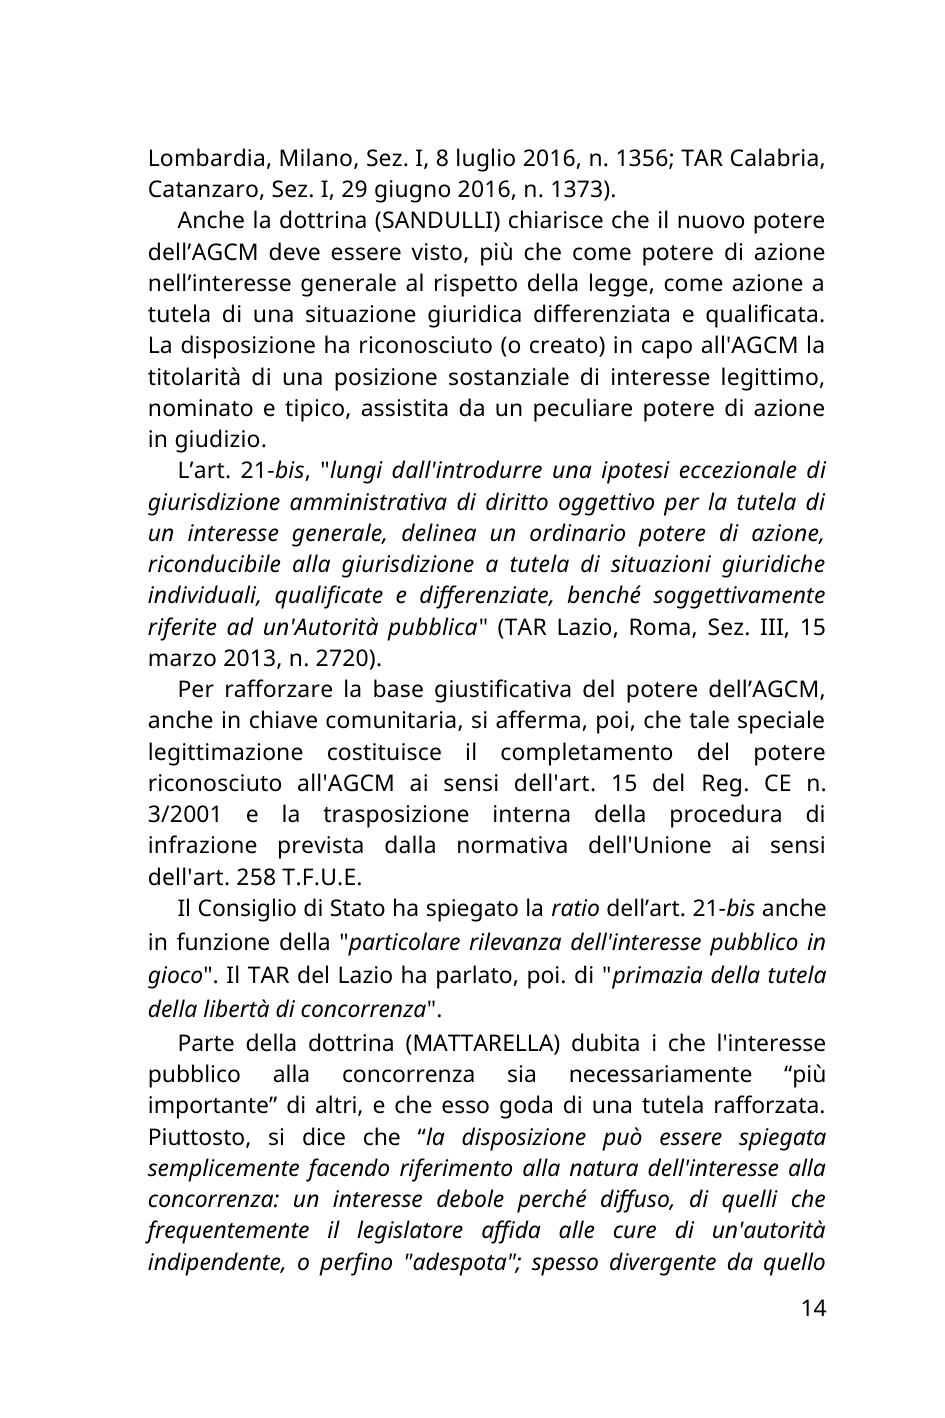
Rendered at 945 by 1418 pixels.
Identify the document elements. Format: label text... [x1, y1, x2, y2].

text Il Consiglio di Stato ha spiegato la ratio dell’art. 21-bis anche in funzione della "particolare rilevanza dell'interesse pubblico in gioco". Il TAR del Lazio ha parlato, poi. di "primazia della tutela della libertà di concorrenza". [148, 892, 827, 1024]
text Per rafforzare la base giustificativa del potere dell’AGCM, anche in chiave comunitaria, si afferma, poi, che tale speciale legittimazione costituisce il completamento del potere riconosciuto all'AGCM ai sensi dell'art. 15 del Reg. CE n. 3/2001 e la trasposizione interna della procedura di infrazione prevista dalla normativa dell'Unione ai sensi dell'art. 258 T.F.U.E. [148, 673, 827, 892]
text L’art. 21-bis, "lungi dall'introdurre una ipotesi eccezionale di giurisdizione amministrativa di diritto oggettivo per la tutela di un interesse generale, delinea un ordinario potere di azione, riconducibile alla giurisdizione a tutela di situazioni giuridiche individuali, qualificate e differenziate, benché soggettivamente riferite ad un'Autorità pubblica" (TAR Lazio, Roma, Sez. III, 15 marzo 2013, n. 2720). [148, 454, 827, 673]
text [148, 1027, 827, 1277]
text In senso opposto, un più convincente filone giurisprudenziale nega che l'art. 21-bis abbia introdotto un'ipotesi di giurisdizione oggettiva (TAR Lazio, Roma, Sez. II, 6 maggio 2013, n. 4451; TAR Lazio, Roma, Sez. III, 15 marzo 2013, n. 2720; Cons. Stato, Sez. V, 30 aprile 2014, n. 2246; TAR Lombardia, Milano, Sez. I, 8 luglio 2016, n. 1356; TAR Calabria, Catanzaro, Sez. I, 29 giugno 2016, n. 1373). [148, 142, 827, 204]
text Anche la dottrina (SANDULLI) chiarisce che il nuovo potere dell’AGCM deve essere visto, più che come potere di azione nell’interesse generale al rispetto della legge, come azione a tutela di una situazione giuridica differenziata e qualificata. La disposizione ha riconosciuto (o creato) in capo all'AGCM la titolarità di una posizione sostanziale di interesse legittimo, nominato e tipico, assistita da un peculiare potere di azione in giudizio. [148, 204, 827, 454]
